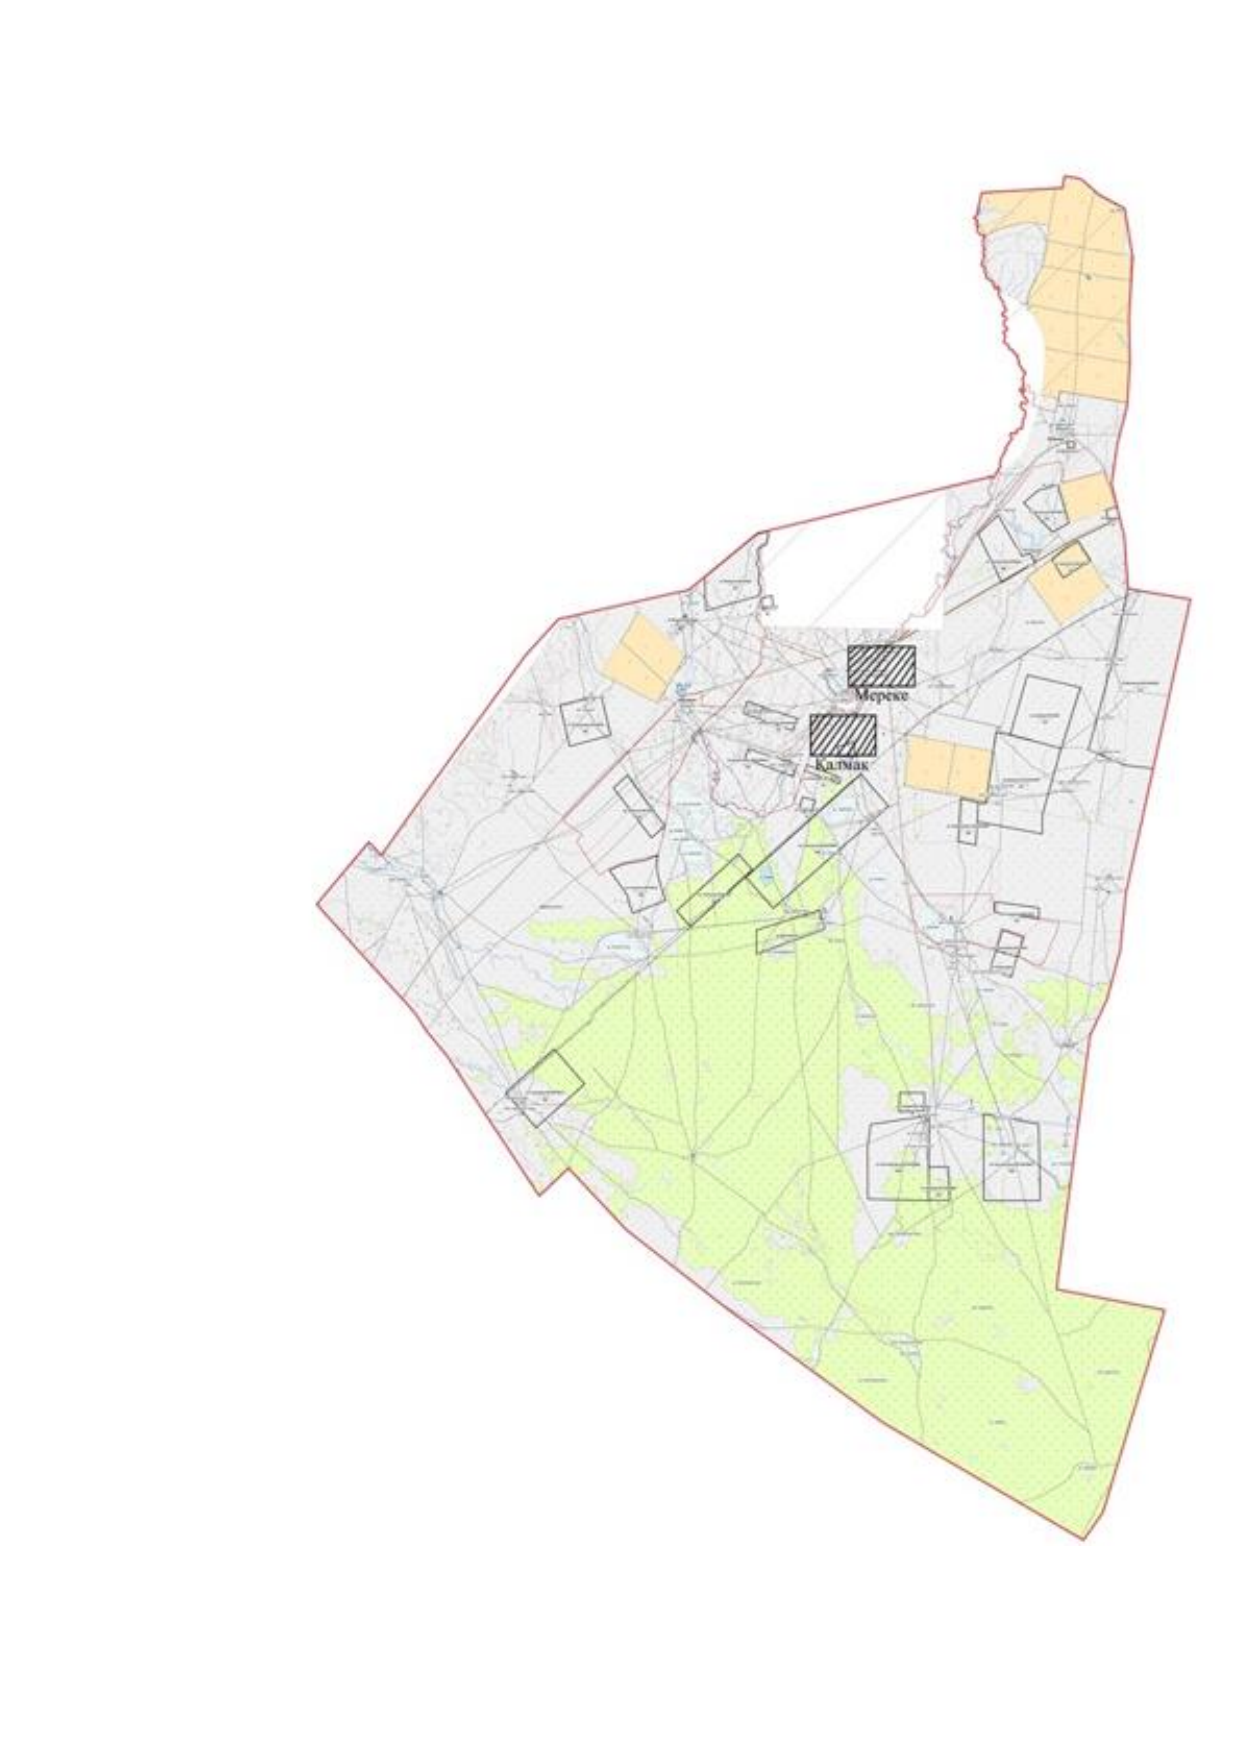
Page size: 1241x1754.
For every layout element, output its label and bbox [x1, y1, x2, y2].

picture [112, 150, 1241, 1546]
